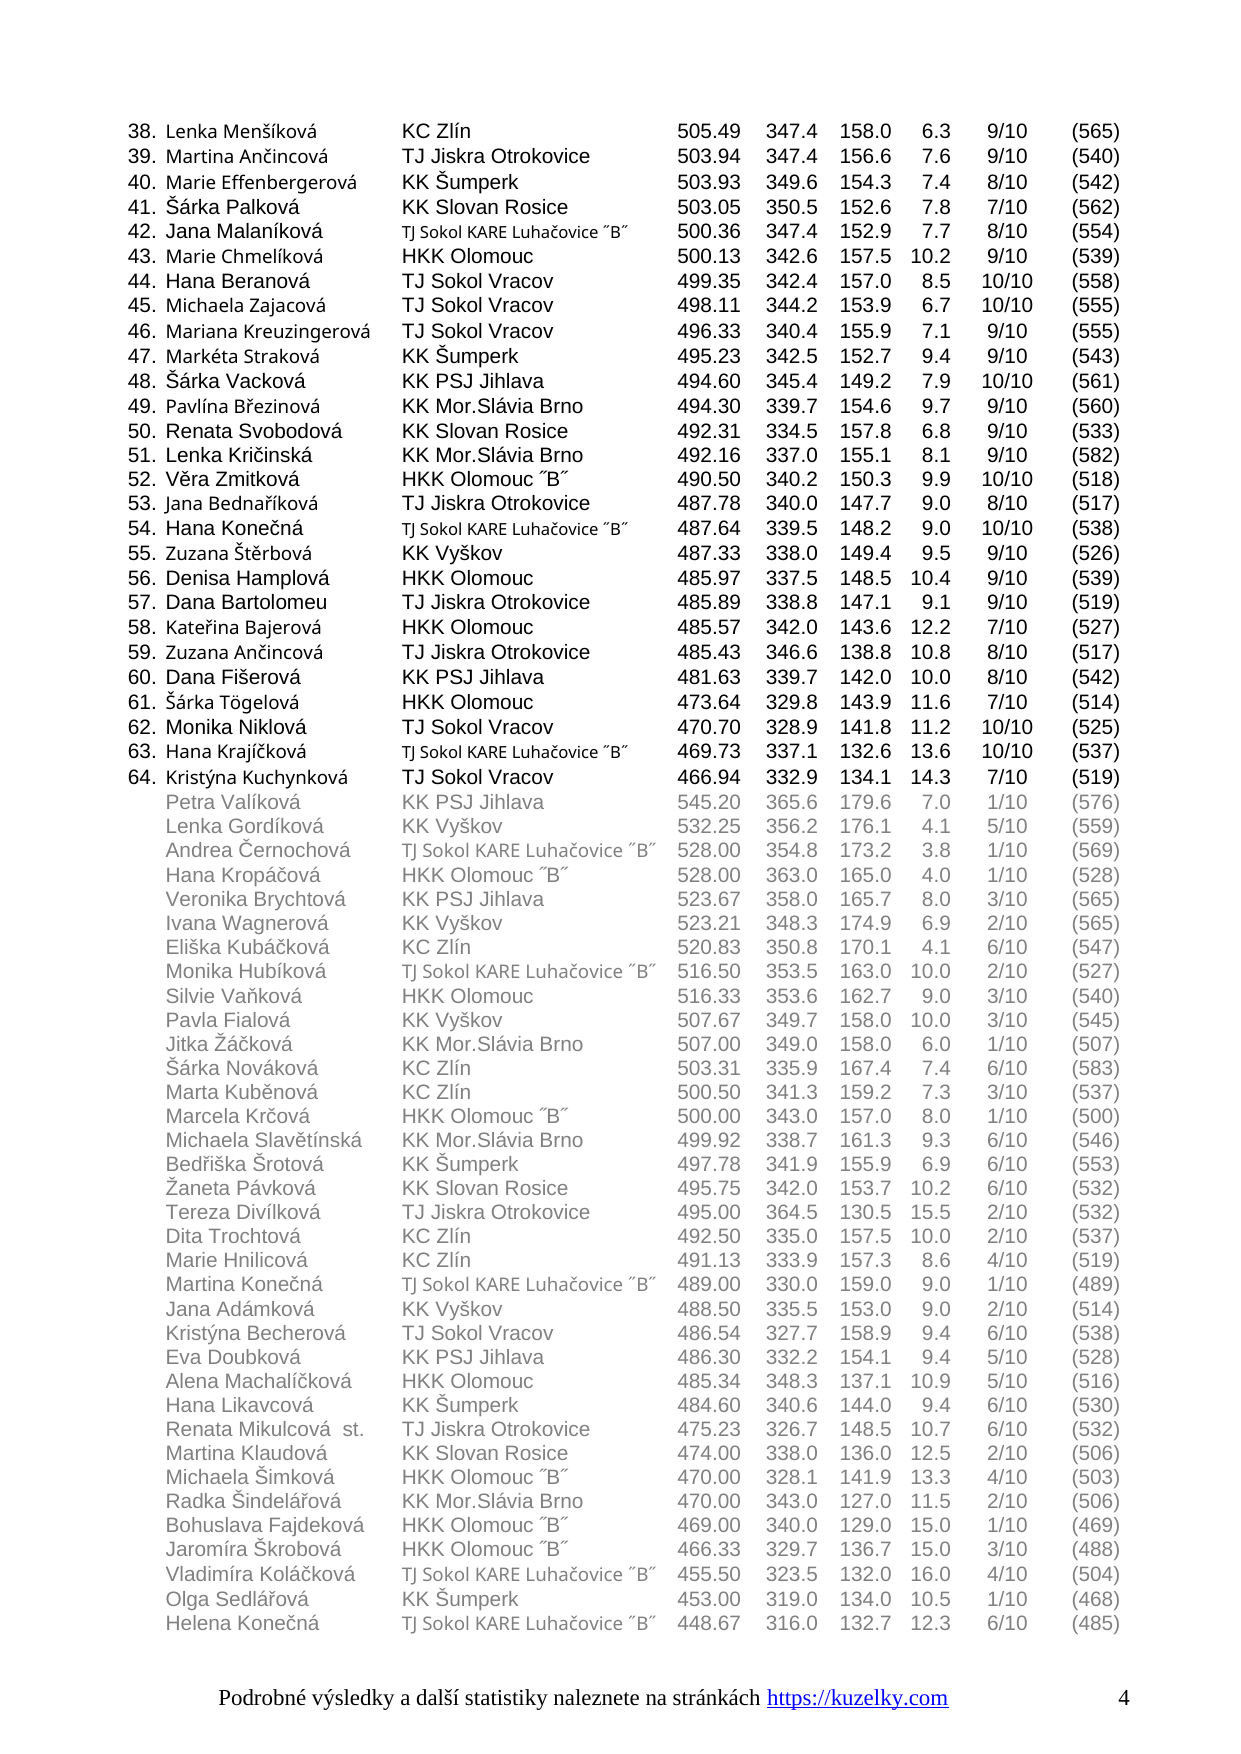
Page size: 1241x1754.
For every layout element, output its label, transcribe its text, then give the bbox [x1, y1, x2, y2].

text 44. Hana Beranová TJ Sokol Vracov 499.35 342.4 157.0 8.5 10/10 (558) [106, 269, 1134, 293]
text 52. Věra Zmitková HKK Olomouc ˝B˝ 490.50 340.2 150.3 9.9 10/10 (518) [106, 467, 1134, 491]
text 43. Marie Chmelíková HKK Olomouc 500.13 342.6 157.5 10.2 9/10 (539) [106, 243, 1134, 269]
text Andrea Černochová TJ Sokol KARE Luhačovice ˝B˝ 528.00 354.8 173.2 3.8 1/10 (569) [106, 837, 1134, 863]
text Alena Machalíčková HKK Olomouc 485.34 348.3 137.1 10.9 5/10 (516) [106, 1369, 1134, 1393]
text Martina Klaudová KK Slovan Rosice 474.00 338.0 136.0 12.5 2/10 (506) [106, 1441, 1134, 1465]
text Hana Kropáčová HKK Olomouc ˝B˝ 528.00 363.0 165.0 4.0 1/10 (528) [106, 863, 1134, 887]
text 49. Pavlína Březinová KK Mor.Slávia Brno 494.30 339.7 154.6 9.7 9/10 (560) [106, 393, 1134, 419]
text 57. Dana Bartolomeu TJ Jiskra Otrokovice 485.89 338.8 147.1 9.1 9/10 (519) [106, 590, 1134, 614]
text 51. Lenka Kričinská KK Mor.Slávia Brno 492.16 337.0 155.1 8.1 9/10 (582) [106, 443, 1134, 467]
text 62. Monika Niklová TJ Sokol Vracov 470.70 328.9 141.8 11.2 10/10 (525) [106, 714, 1134, 738]
text Marcela Krčová HKK Olomouc ˝B˝ 500.00 343.0 157.0 8.0 1/10 (500) [106, 1104, 1134, 1128]
text 48. Šárka Vacková KK PSJ Jihlava 494.60 345.4 149.2 7.9 10/10 (561) [106, 369, 1134, 393]
text Petra Valíková KK PSJ Jihlava 545.20 365.6 179.6 7.0 1/10 (576) [106, 789, 1134, 813]
text 59. Zuzana Ančincová TJ Jiskra Otrokovice 485.43 346.6 138.8 10.8 8/10 (517) [106, 639, 1134, 665]
text 42. Jana Malaníková TJ Sokol KARE Luhačovice ˝B˝ 500.36 347.4 152.9 7.7 8/10 (554) [106, 219, 1134, 243]
text 47. Markéta Straková KK Šumperk 495.23 342.5 152.7 9.4 9/10 (543) [106, 344, 1134, 369]
text 41. Šárka Palková KK Slovan Rosice 503.05 350.5 152.6 7.8 7/10 (562) [106, 195, 1134, 219]
text 63. Hana Krajíčková TJ Sokol KARE Luhačovice ˝B˝ 469.73 337.1 132.6 13.6 10/10 (537) [106, 738, 1134, 764]
text Eva Doubková KK PSJ Jihlava 486.30 332.2 154.1 9.4 5/10 (528) [106, 1345, 1134, 1369]
text 38. Lenka Menšíková KC Zlín 505.49 347.4 158.0 6.3 9/10 (565) [106, 118, 1134, 144]
text Šárka Nováková KC Zlín 503.31 335.9 167.4 7.4 6/10 (583) [106, 1056, 1134, 1080]
text 45. Michaela Zajacová TJ Sokol Vracov 498.11 344.2 153.9 6.7 10/10 (555) [106, 293, 1134, 318]
text 55. Zuzana Štěrbová KK Vyškov 487.33 338.0 149.4 9.5 9/10 (526) [106, 541, 1134, 566]
text Monika Hubíková TJ Sokol KARE Luhačovice ˝B˝ 516.50 353.5 163.0 10.0 2/10 (527) [106, 959, 1134, 984]
text Pavla Fialová KK Vyškov 507.67 349.7 158.0 10.0 3/10 (545) [106, 1008, 1134, 1032]
text Michaela Šimková HKK Olomouc ˝B˝ 470.00 328.1 141.9 13.3 4/10 (503) [106, 1465, 1134, 1489]
text Helena Konečná TJ Sokol KARE Luhačovice ˝B˝ 448.67 316.0 132.7 12.3 6/10 (485) [106, 1610, 1134, 1636]
text Marta Kuběnová KC Zlín 500.50 341.3 159.2 7.3 3/10 (537) [106, 1080, 1134, 1104]
text 39. Martina Ančincová TJ Jiskra Otrokovice 503.94 347.4 156.6 7.6 9/10 (540) [106, 144, 1134, 169]
text Bohuslava Fajdeková HKK Olomouc ˝B˝ 469.00 340.0 129.0 15.0 1/10 (469) [106, 1513, 1134, 1537]
text Jana Adámková KK Vyškov 488.50 335.5 153.0 9.0 2/10 (514) [106, 1297, 1134, 1321]
text Silvie Vaňková HKK Olomouc 516.33 353.6 162.7 9.0 3/10 (540) [106, 984, 1134, 1008]
text 40. Marie Effenbergerová KK Šumperk 503.93 349.6 154.3 7.4 8/10 (542) [106, 169, 1134, 195]
text Lenka Gordíková KK Vyškov 532.25 356.2 176.1 4.1 5/10 (559) [106, 813, 1134, 837]
text Renata Mikulcová st. TJ Jiskra Otrokovice 475.23 326.7 148.5 10.7 6/10 (532) [106, 1417, 1134, 1441]
text Veronika Brychtová KK PSJ Jihlava 523.67 358.0 165.7 8.0 3/10 (565) [106, 887, 1134, 911]
text 46. Mariana Kreuzingerová TJ Sokol Vracov 496.33 340.4 155.9 7.1 9/10 (555) [106, 318, 1134, 344]
text Kristýna Becherová TJ Sokol Vracov 486.54 327.7 158.9 9.4 6/10 (538) [106, 1321, 1134, 1345]
text Hana Likavcová KK Šumperk 484.60 340.6 144.0 9.4 6/10 (530) [106, 1393, 1134, 1417]
text Eliška Kubáčková KC Zlín 520.83 350.8 170.1 4.1 6/10 (547) [106, 935, 1134, 959]
text Martina Konečná TJ Sokol KARE Luhačovice ˝B˝ 489.00 330.0 159.0 9.0 1/10 (489) [106, 1272, 1134, 1297]
text 56. Denisa Hamplová HKK Olomouc 485.97 337.5 148.5 10.4 9/10 (539) [106, 566, 1134, 590]
text 53. Jana Bednaříková TJ Jiskra Otrokovice 487.78 340.0 147.7 9.0 8/10 (517) [106, 491, 1134, 516]
text Jitka Žáčková KK Mor.Slávia Brno 507.00 349.0 158.0 6.0 1/10 (507) [106, 1032, 1134, 1056]
text Dita Trochtová KC Zlín 492.50 335.0 157.5 10.0 2/10 (537) [106, 1224, 1134, 1248]
text Marie Hnilicová KC Zlín 491.13 333.9 157.3 8.6 4/10 (519) [106, 1248, 1134, 1272]
text 54. Hana Konečná TJ Sokol KARE Luhačovice ˝B˝ 487.64 339.5 148.2 9.0 10/10 (538) [106, 516, 1134, 541]
text Ivana Wagnerová KK Vyškov 523.21 348.3 174.9 6.9 2/10 (565) [106, 911, 1134, 935]
text 60. Dana Fišerová KK PSJ Jihlava 481.63 339.7 142.0 10.0 8/10 (542) [106, 665, 1134, 689]
text Tereza Divílková TJ Jiskra Otrokovice 495.00 364.5 130.5 15.5 2/10 (532) [106, 1200, 1134, 1224]
text Radka Šindelářová KK Mor.Slávia Brno 470.00 343.0 127.0 11.5 2/10 (506) [106, 1489, 1134, 1513]
text 64. Kristýna Kuchynková TJ Sokol Vracov 466.94 332.9 134.1 14.3 7/10 (519) [106, 764, 1134, 789]
text Vladimíra Koláčková TJ Sokol KARE Luhačovice ˝B˝ 455.50 323.5 132.0 16.0 4/10 (504) [106, 1561, 1134, 1586]
text Bedřiška Šrotová KK Šumperk 497.78 341.9 155.9 6.9 6/10 (553) [106, 1152, 1134, 1176]
text Michaela Slavětínská KK Mor.Slávia Brno 499.92 338.7 161.3 9.3 6/10 (546) [106, 1128, 1134, 1152]
text 58. Kateřina Bajerová HKK Olomouc 485.57 342.0 143.6 12.2 7/10 (527) [106, 614, 1134, 639]
text Olga Sedlářová KK Šumperk 453.00 319.0 134.0 10.5 1/10 (468) [106, 1586, 1134, 1610]
text 50. Renata Svobodová KK Slovan Rosice 492.31 334.5 157.8 6.8 9/10 (533) [106, 419, 1134, 443]
text Jaromíra Škrobová HKK Olomouc ˝B˝ 466.33 329.7 136.7 15.0 3/10 (488) [106, 1537, 1134, 1561]
text Žaneta Pávková KK Slovan Rosice 495.75 342.0 153.7 10.2 6/10 (532) [106, 1176, 1134, 1200]
text 61. Šárka Tögelová HKK Olomouc 473.64 329.8 143.9 11.6 7/10 (514) [106, 689, 1134, 714]
